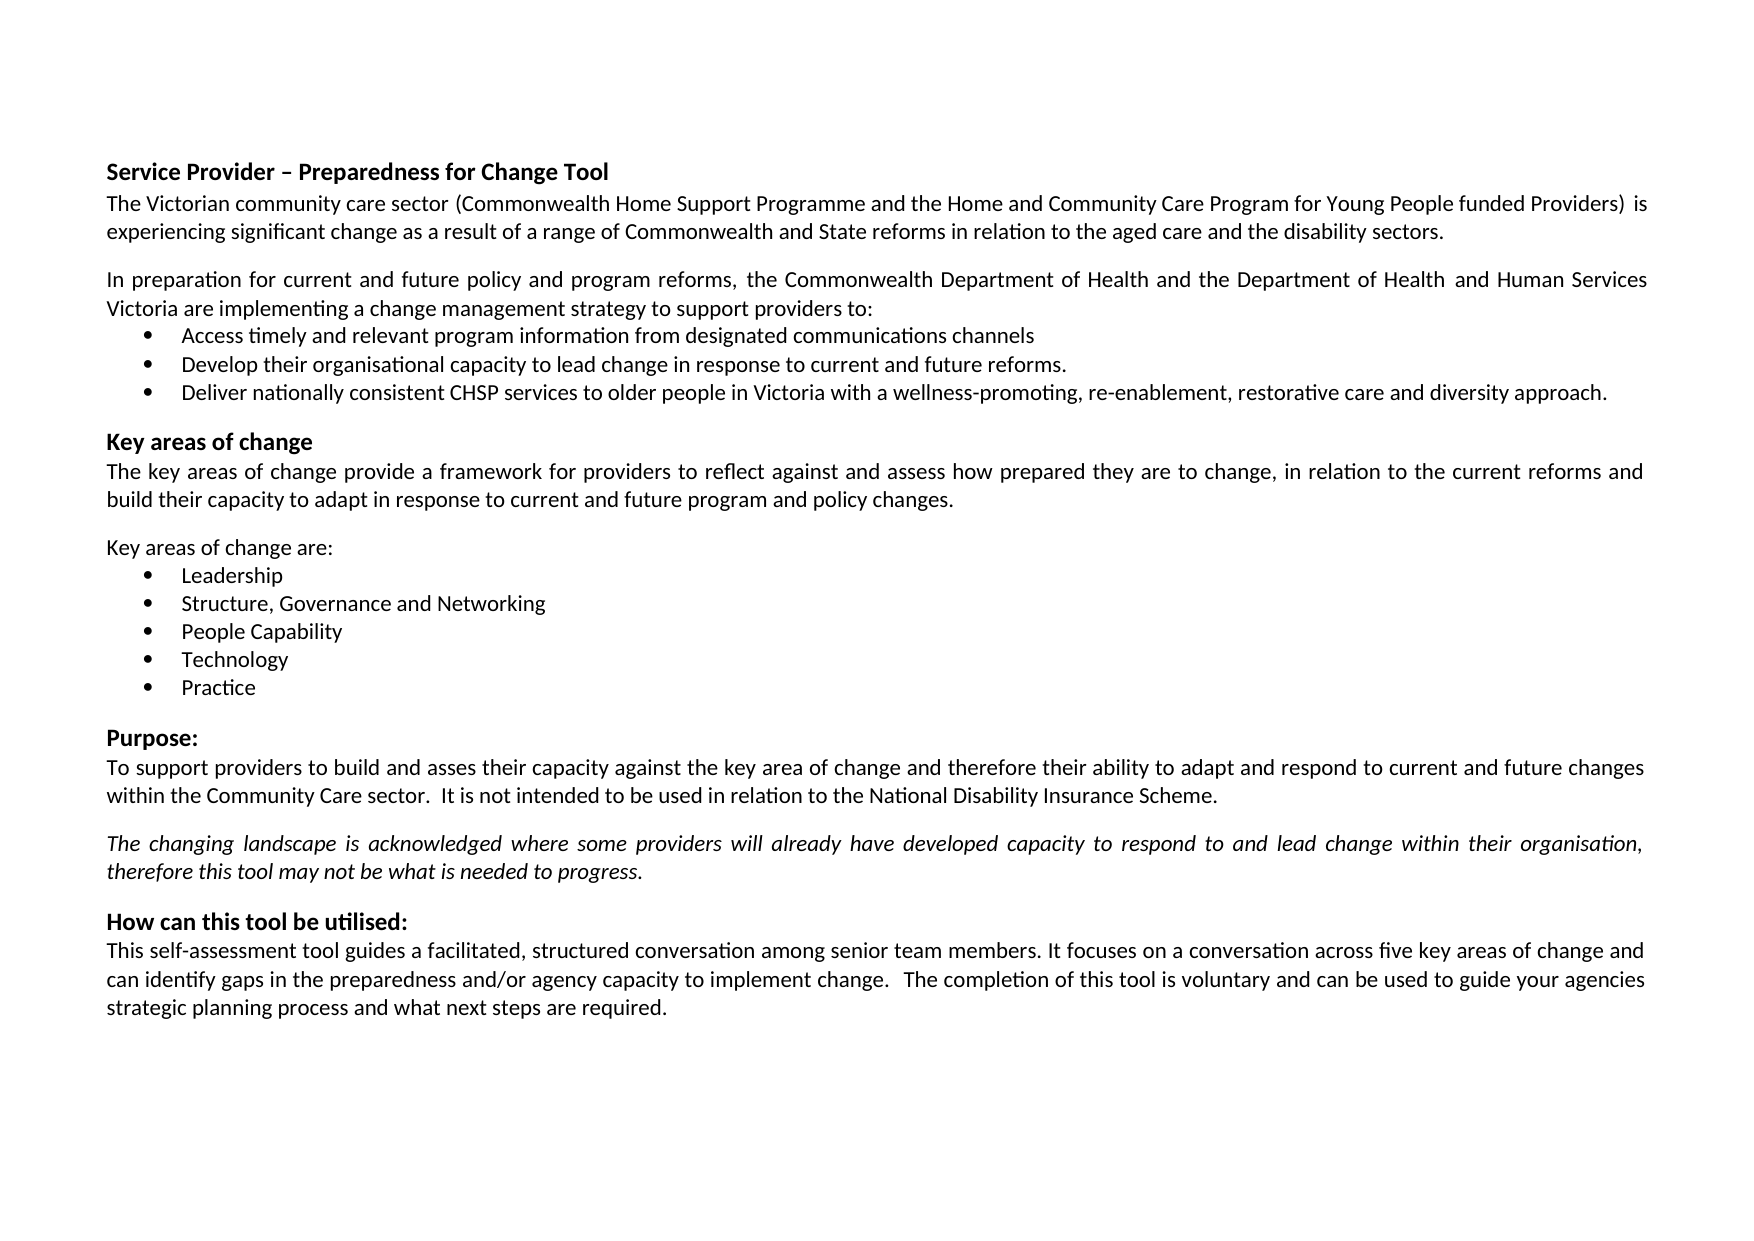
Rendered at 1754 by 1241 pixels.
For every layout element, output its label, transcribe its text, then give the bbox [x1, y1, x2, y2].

list Access timely and relevant program information from designated communications channels [144, 322, 1648, 350]
list Technology [144, 646, 1648, 673]
text The Victorian community care sector (Commonwealth Home Support Programme and the Home and Community Care Program for Young People funded Providers) is experiencing significant change as a result of a range of Commonwealth and State reforms in relation to the aged care and the disability sectors. [106, 189, 1648, 245]
list Deliver nationally consistent CHSP services to older people in Victoria with a wellness-promoting, re-enablement, restorative care and diversity approach. [144, 378, 1648, 406]
list Leadership [144, 561, 1648, 589]
list Develop their organisational capacity to lead change in response to current and future reforms. [144, 350, 1648, 378]
subtitle Purpose: [106, 722, 1648, 753]
list Practice [144, 673, 1648, 702]
text Key areas of change are: [106, 533, 1648, 561]
subtitle How can this tool be utilised: [106, 906, 1648, 937]
list People Capability [144, 617, 1648, 646]
text The key areas of change provide a framework for providers to reflect against and assess how prepared they are to change, in relation to the current reforms and build their capacity to adapt in response to current and future program and policy changes. [106, 457, 1648, 513]
subtitle Service Provider – Preparedness for Change Tool [106, 156, 1648, 187]
text To support providers to build and asses their capacity against the key area of change and therefore their ability to adapt and respond to current and future changes within the Community Care sector. It is not intended to be used in relation to the National Disability Insurance Scheme. [106, 753, 1648, 809]
list Structure, Governance and Networking [144, 589, 1648, 617]
text The changing landscape is acknowledged where some providers will already have developed capacity to respond to and lead change within their organisation, therefore this tool may not be what is needed to progress. [106, 829, 1648, 885]
text In preparation for current and future policy and program reforms, the Commonwealth Department of Health and the Department of Health and Human Services Victoria are implementing a change management strategy to support providers to: [106, 266, 1648, 322]
text This self-assessment tool guides a facilitated, structured conversation among senior team members. It focuses on a conversation across five key areas of change and can identify gaps in the preparedness and/or agency capacity to implement change. The completion of this tool is voluntary and can be used to guide your agencies strategic planning process and what next steps are required. [106, 937, 1648, 1021]
subtitle Key areas of change [106, 427, 1648, 457]
